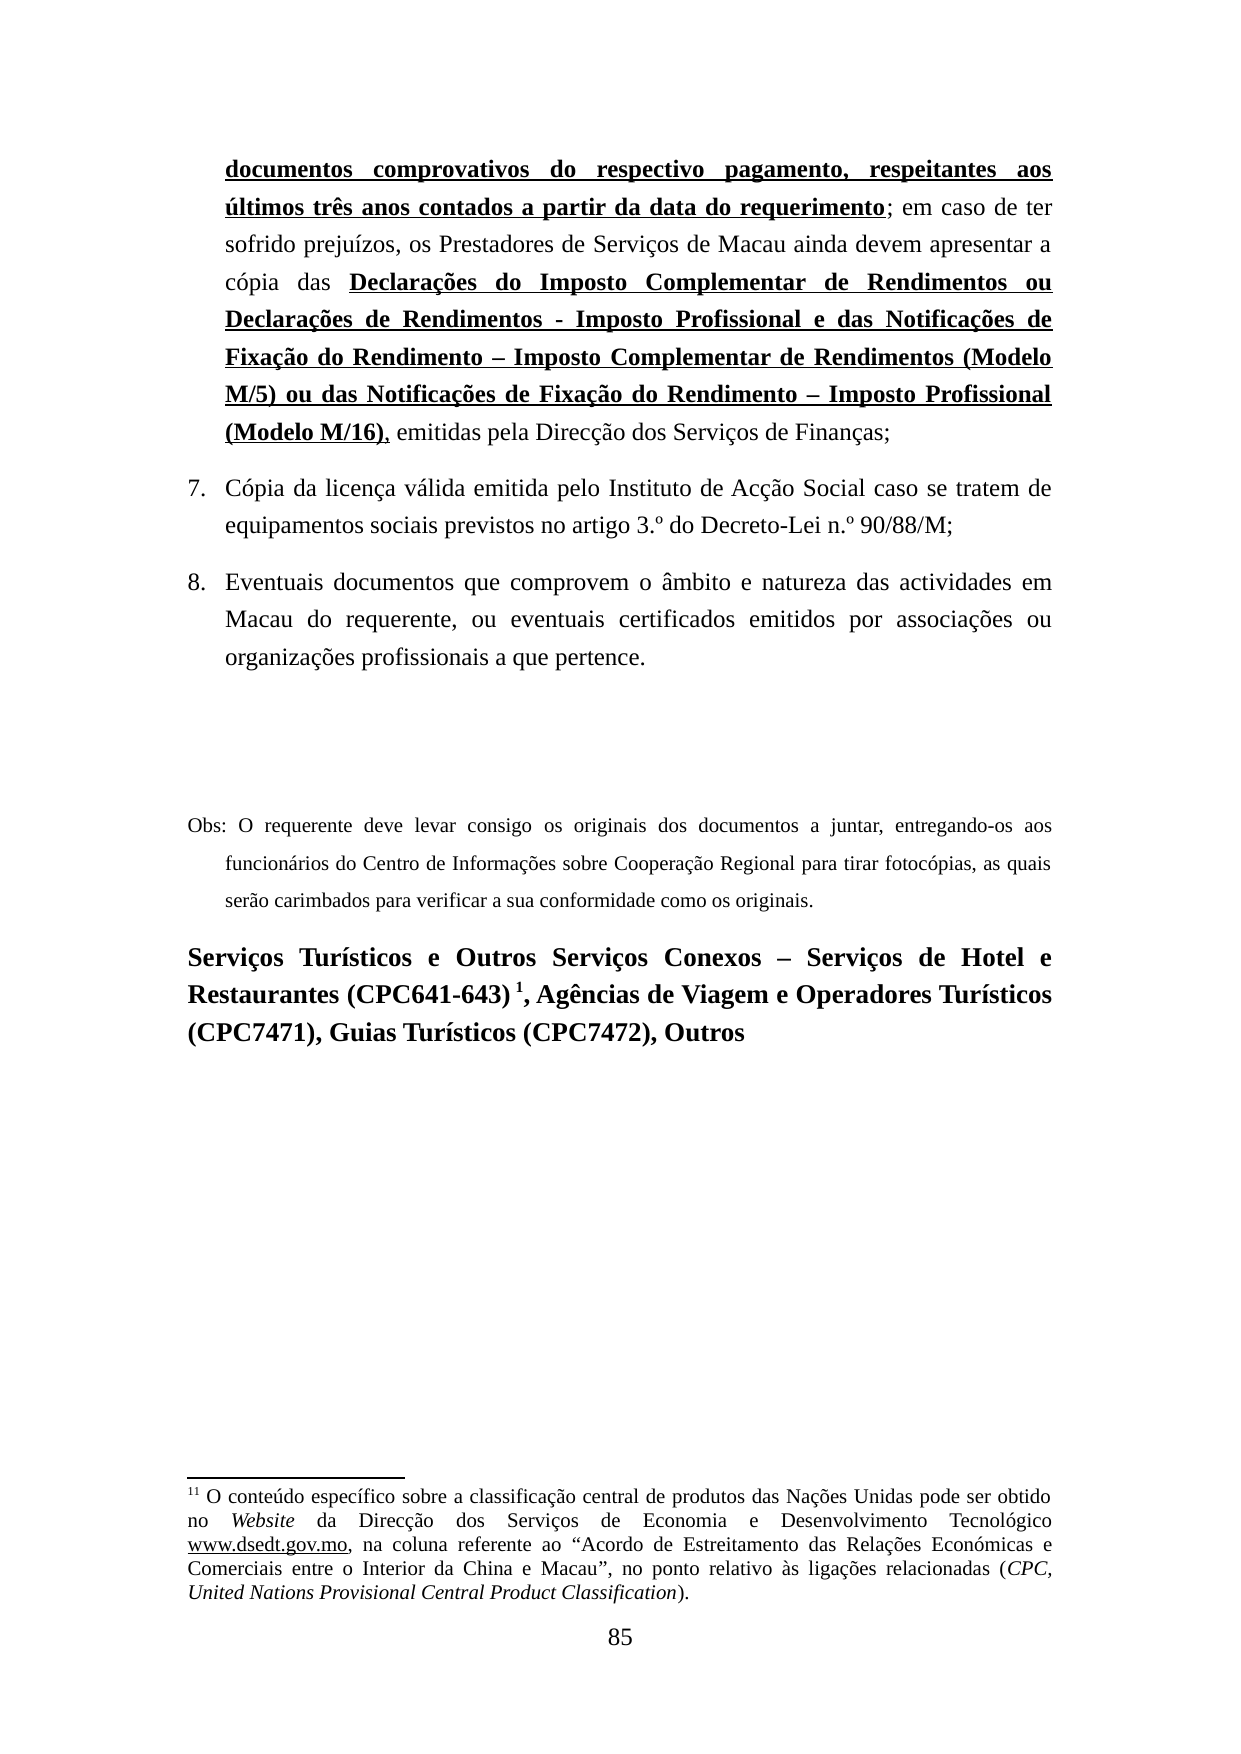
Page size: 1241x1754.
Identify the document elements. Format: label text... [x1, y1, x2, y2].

list Cópia da licença válida emitida pelo Instituto de Acção Social caso se tratem de equipamentos sociais previstos no artigo 3.º do Decreto-Lei n.º 90/88/M; [187, 469, 1053, 544]
text Obs: O requerente deve levar consigo os originais dos documentos a juntar, entregando-os aos funcionários do Centro de Informações sobre Cooperação Regional para tirar fotocópias, as quais serão carimbados para verificar a sua conformidade como os originais. [187, 806, 1053, 919]
list Eventuais documentos que comprovem o âmbito e natureza das actividades em Macau do requerente, ou eventuais certificados emitidos por associações ou organizações profissionais a que pertence. [187, 562, 1053, 675]
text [225, 150, 1053, 179]
text Serviços Turísticos e Outros Serviços Conexos – Serviços de Hotel e Restaurantes (CPC641-643) 1, Agências de Viagem e Operadores Turísticos (CPC7471), Guias Turísticos (CPC7472), Outros [187, 937, 1053, 1050]
